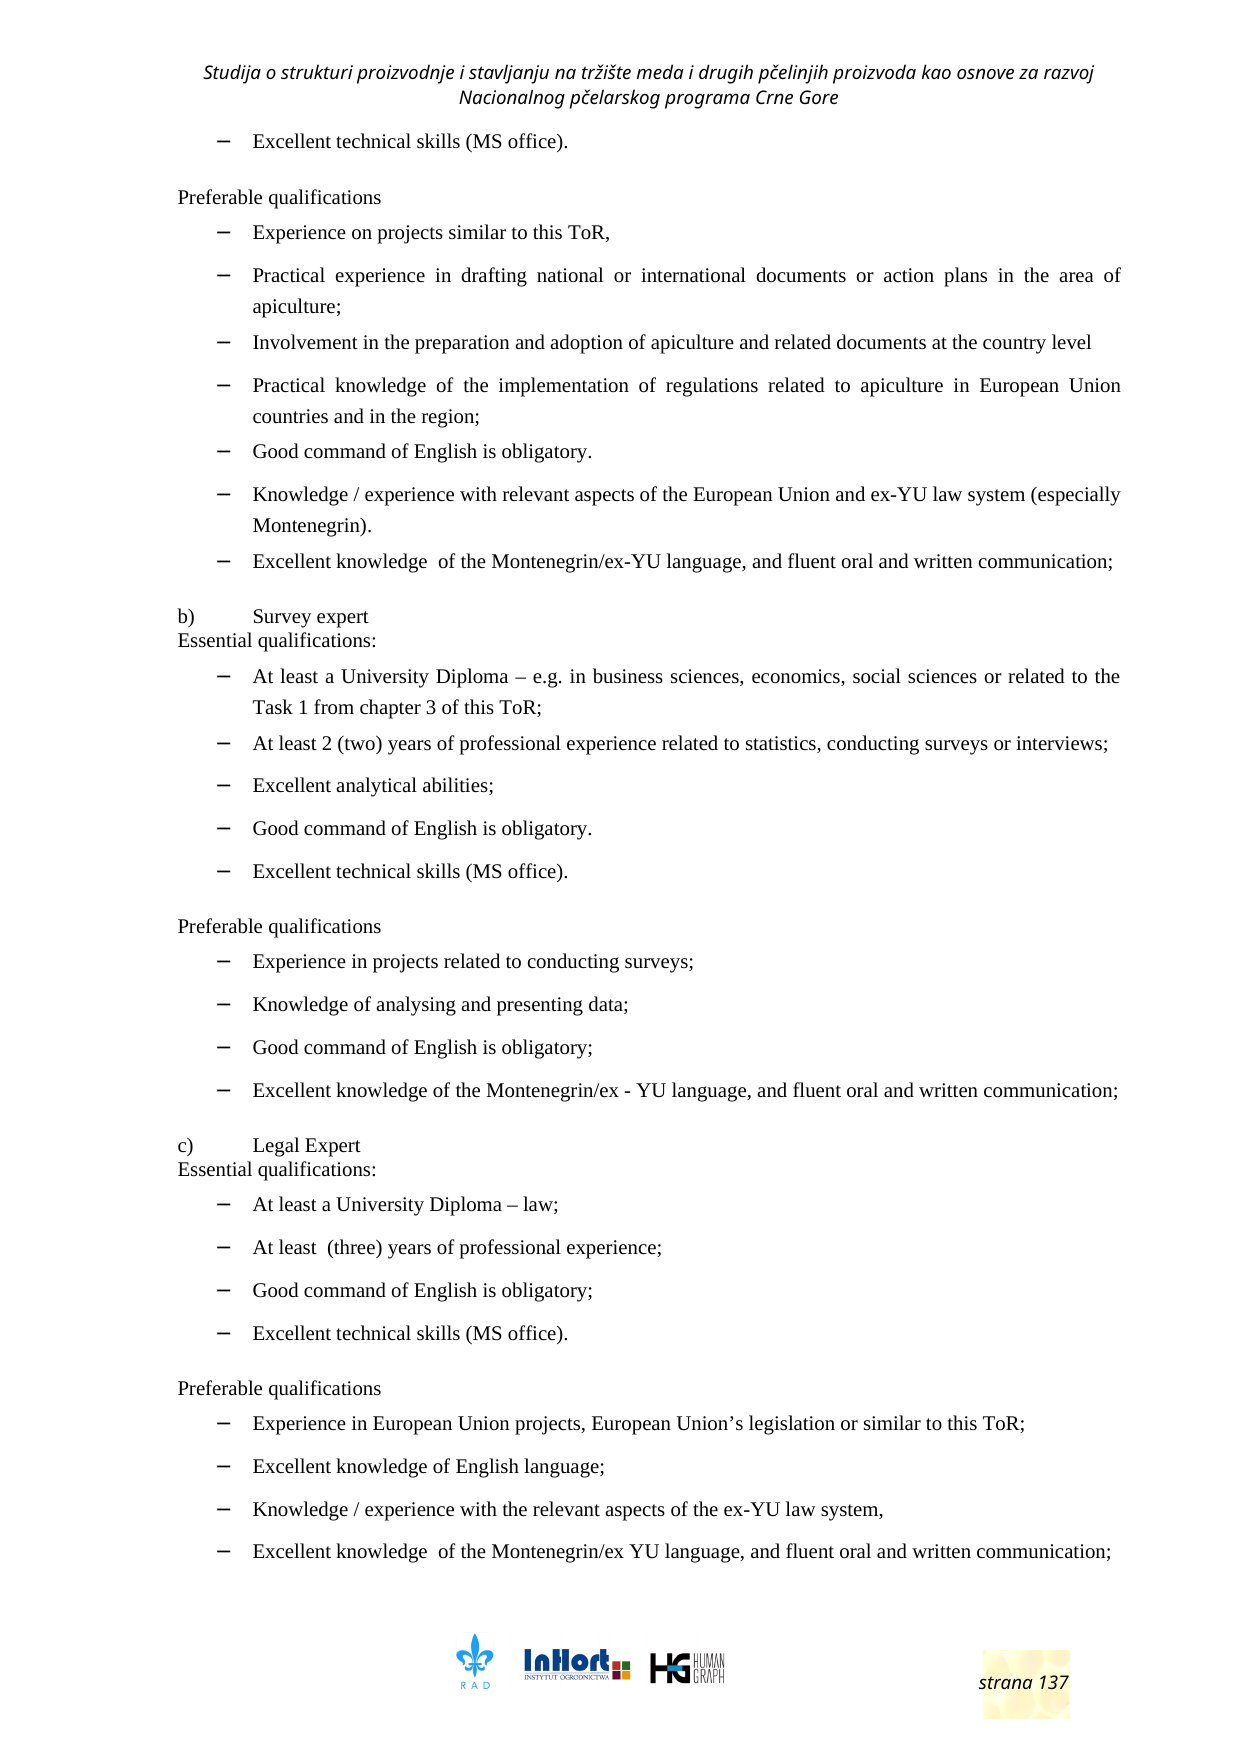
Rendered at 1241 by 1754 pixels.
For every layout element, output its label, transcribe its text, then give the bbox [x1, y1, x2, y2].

text Preferable qualifications [177, 185, 1122, 209]
list Practical knowledge of the implementation of regulations related to apiculture in European Union countries and in the region; [215, 361, 1122, 428]
text Preferable qualifications [177, 914, 1122, 938]
list Excellent analytical abilities; [215, 762, 1122, 804]
list Excellent technical skills (MS office). [215, 847, 1122, 890]
list Knowledge / experience with the relevant aspects of the ex-YU law system, [215, 1485, 1122, 1528]
list Excellent knowledge of the Montenegrin/ex YU language, and fluent oral and written communication; [215, 1528, 1122, 1571]
picture [453, 1632, 726, 1690]
list Excellent technical skills (MS office). [215, 1309, 1122, 1352]
list Good command of English is obligatory; [215, 1266, 1122, 1309]
list Good command of English is obligatory; [215, 1023, 1122, 1066]
list Involvement in the preparation and adoption of apiculture and related documents at the country level [215, 318, 1122, 361]
list At least 2 (two) years of professional experience related to statistics, conducting surveys or interviews; [215, 719, 1122, 762]
list Excellent knowledge of English language; [215, 1443, 1122, 1485]
list Excellent technical skills (MS office). [215, 118, 1122, 161]
list At least a University Diploma – law; [215, 1181, 1122, 1224]
list Experience in projects related to conducting surveys; [215, 938, 1122, 981]
list Experience on projects similar to this ToR, [215, 209, 1122, 252]
list Knowledge / experience with relevant aspects of the European Union and ex-YU law system (especially Montenegrin). [215, 471, 1122, 537]
text Essential qualifications: [177, 1157, 1122, 1181]
list At least a University Diploma – e.g. in business sciences, economics, social sciences or related to the Task 1 from chapter 3 of this ToR; [215, 652, 1122, 719]
list At least (three) years of professional experience; [215, 1224, 1122, 1266]
list Good command of English is obligatory. [215, 804, 1122, 847]
text b) Survey expert [177, 604, 1122, 628]
text c) Legal Expert [177, 1133, 1122, 1157]
list Knowledge of analysing and presenting data; [215, 981, 1122, 1023]
list Experience in European Union projects, European Union’s legislation or similar to this ToR; [215, 1400, 1122, 1443]
list Good command of English is obligatory. [215, 428, 1122, 471]
text Essential qualifications: [177, 628, 1122, 652]
text Preferable qualifications [177, 1376, 1122, 1400]
picture [982, 1650, 1071, 1719]
list Excellent knowledge of the Montenegrin/ex-YU language, and fluent oral and written communication; [215, 537, 1122, 580]
list Practical experience in drafting national or international documents or action plans in the area of apiculture; [215, 252, 1122, 318]
list Excellent knowledge of the Montenegrin/ex - YU language, and fluent oral and written communication; [215, 1066, 1122, 1109]
